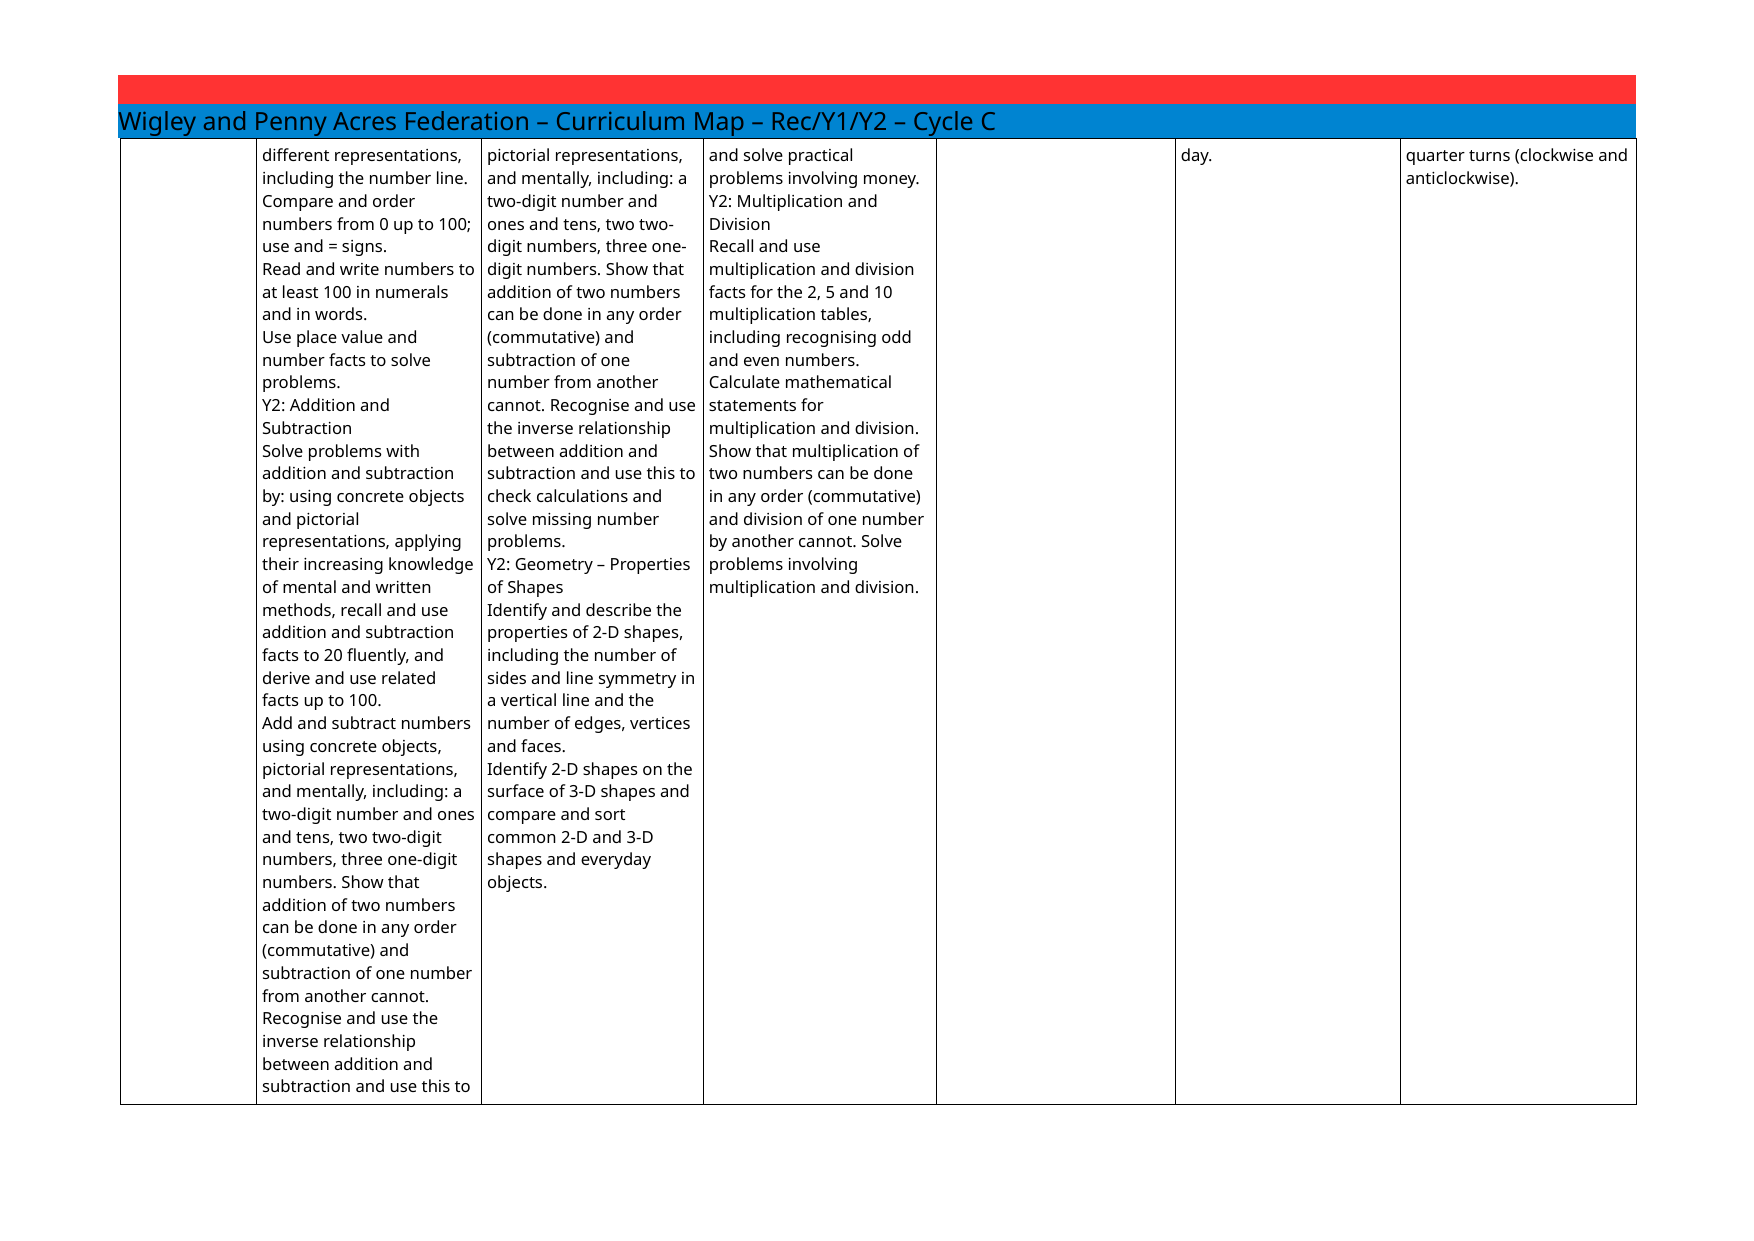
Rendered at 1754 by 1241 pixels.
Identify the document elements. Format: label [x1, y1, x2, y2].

table_cell [1401, 139, 1636, 1103]
table_cell [704, 139, 936, 1103]
table_cell [121, 139, 256, 1103]
table_cell [937, 139, 1175, 1103]
table_cell [482, 139, 703, 1103]
table_cell [1176, 139, 1400, 1103]
table_cell [257, 139, 481, 1103]
